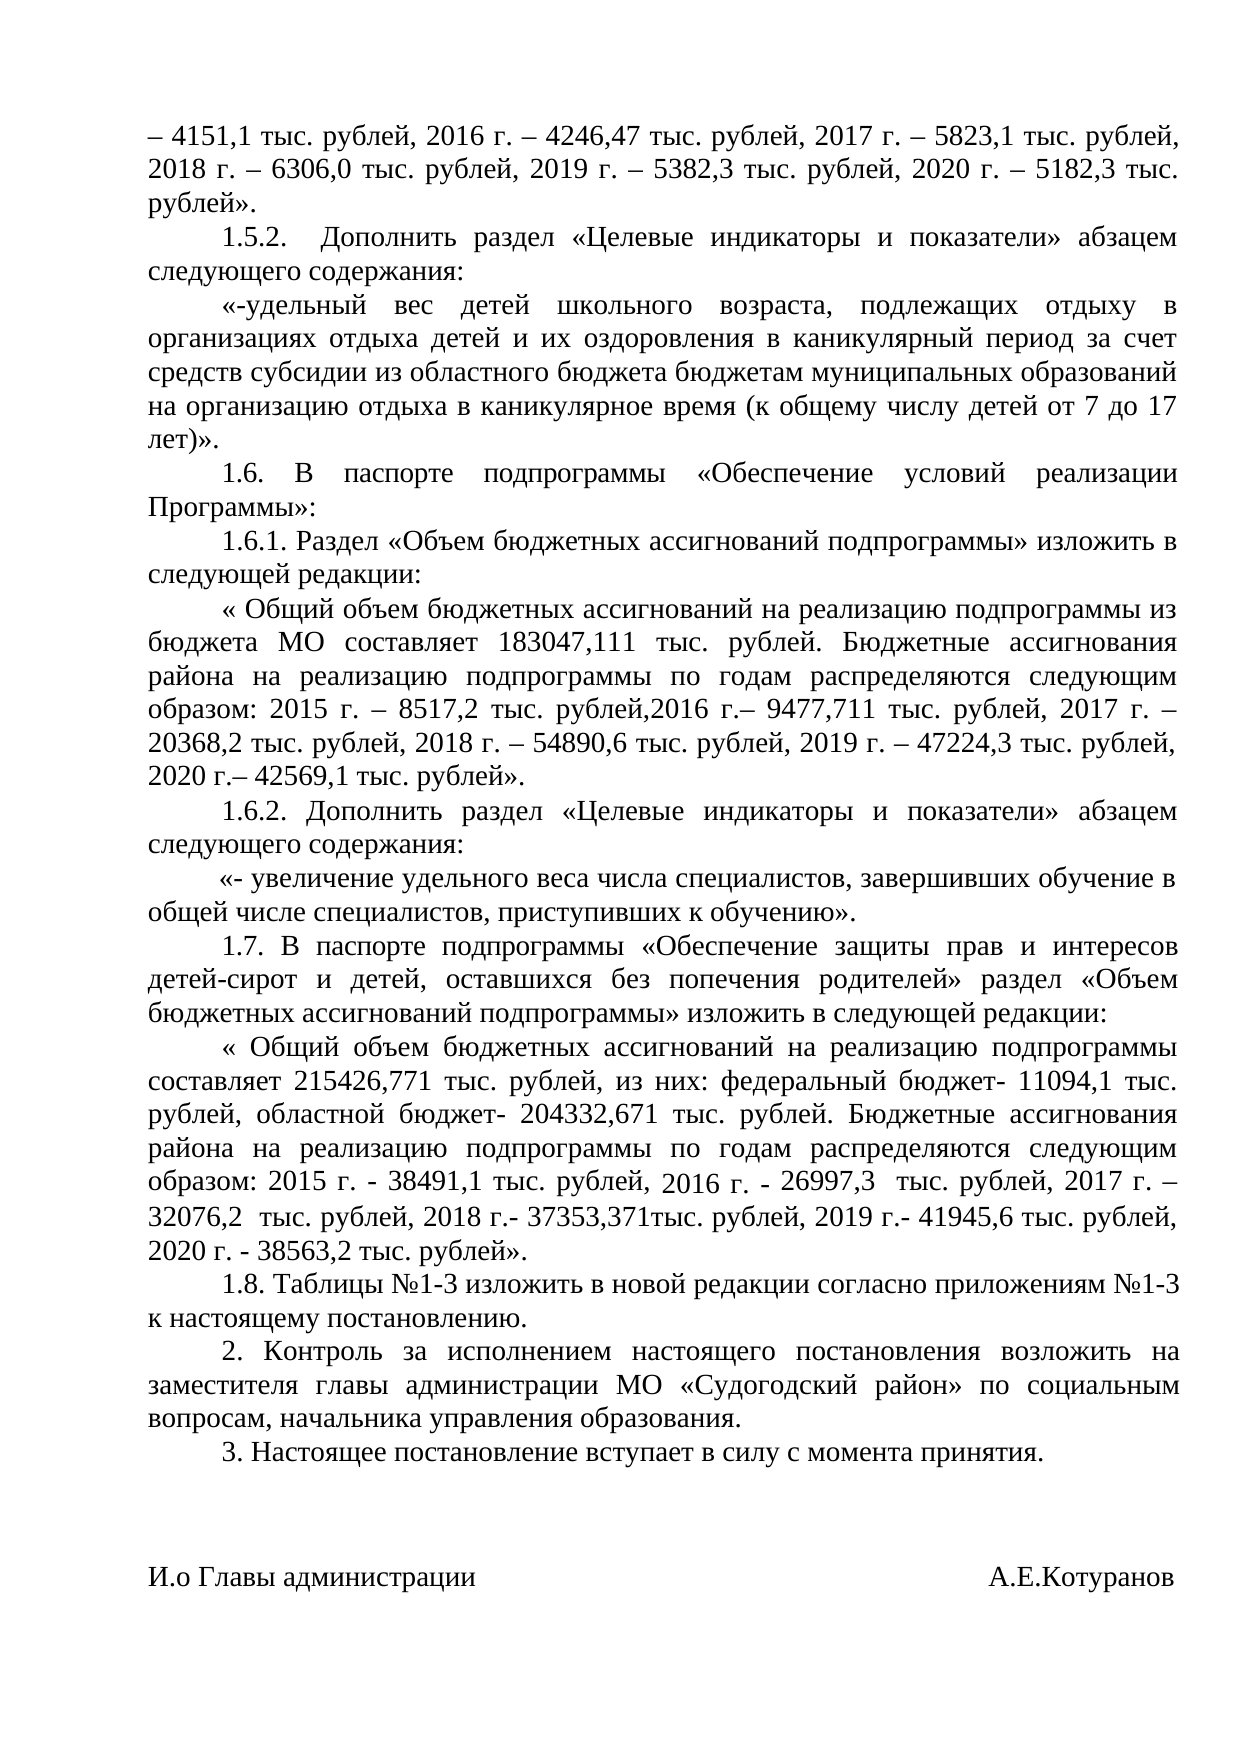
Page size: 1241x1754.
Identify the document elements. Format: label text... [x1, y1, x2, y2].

text «-удельный вес детей школьного возраста, подлежащих отдыху в организациях отдыха детей и их оздоровления в каникулярный период за счет средств субсидии из областного бюджета бюджетам муниципальных образований на организацию отдыха в каникулярное время (к общему числу детей от 7 до 17 лет)». [148, 287, 1178, 455]
text 1.6.2. Дополнить раздел «Целевые индикаторы и показатели» абзацем следующего содержания: [148, 793, 1178, 860]
text 1.7. В паспорте подпрограммы «Обеспечение защиты прав и интересов детей-сирот и детей, оставшихся без попечения родителей» раздел «Объем бюджетных ассигнований подпрограммы» изложить в следующей редакции: [148, 928, 1178, 1029]
text 3. Настоящее постановление вступает в силу с момента принятия. [148, 1434, 1181, 1468]
text «- увеличение удельного веса числа специалистов, завершивших обучение в общей числе специалистов, приступивших к обучению». [148, 860, 1178, 927]
text « Общий объем бюджетных ассигнований на реализацию подпрограммы составляет 215426,771 тыс. рублей, из них: федеральный бюджет- 11094,1 тыс. рублей, областной бюджет- 204332,671 тыс. рублей. Бюджетные ассигнования района на реализацию подпрограммы по годам распределяются следующим образом: 2015 г. - 38491,1 тыс. рублей, 2016 г. - 26997,3 тыс. рублей, 2017 г. – 32076,2 тыс. рублей, 2018 г.- 37353,371тыс. рублей, 2019 г.- 41945,6 тыс. рублей, 2020 г. - 38563,2 тыс. рублей». [148, 1029, 1178, 1266]
text « Общий объем бюджетных ассигнований на реализацию подпрограммы из бюджета МО составляет 183047,111 тыс. рублей. Бюджетные ассигнования района на реализацию подпрограммы по годам распределяются следующим образом: 2015 г. – 8517,2 тыс. рублей,2016 г.– 9477,711 тыс. рублей, 2017 г. – 20368,2 тыс. рублей, 2018 г. – 54890,6 тыс. рублей, 2019 г. – 47224,3 тыс. рублей, 2020 г.– 42569,1 тыс. рублей». [148, 591, 1178, 792]
text 1.8. Таблицы №1-3 изложить в новой редакции согласно приложениям №1-3 к настоящему постановлению. [148, 1266, 1181, 1333]
text 1.6. В паспорте подпрограммы «Обеспечение условий реализации Программы»: [148, 455, 1178, 522]
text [148, 118, 1181, 219]
text И.о Главы администрации А.Е.Котуранов [148, 1559, 1181, 1592]
text 1.5.2. Дополнить раздел «Целевые индикаторы и показатели» абзацем следующего содержания: [148, 219, 1178, 286]
text 2. Контроль за исполнением настоящего постановления возложить на заместителя главы администрации МО «Судогодский район» по социальным вопросам, начальника управления образования. [148, 1333, 1181, 1434]
text 1.6.1. Раздел «Объем бюджетных ассигнований подпрограммы» изложить в следующей редакции: [148, 523, 1178, 590]
